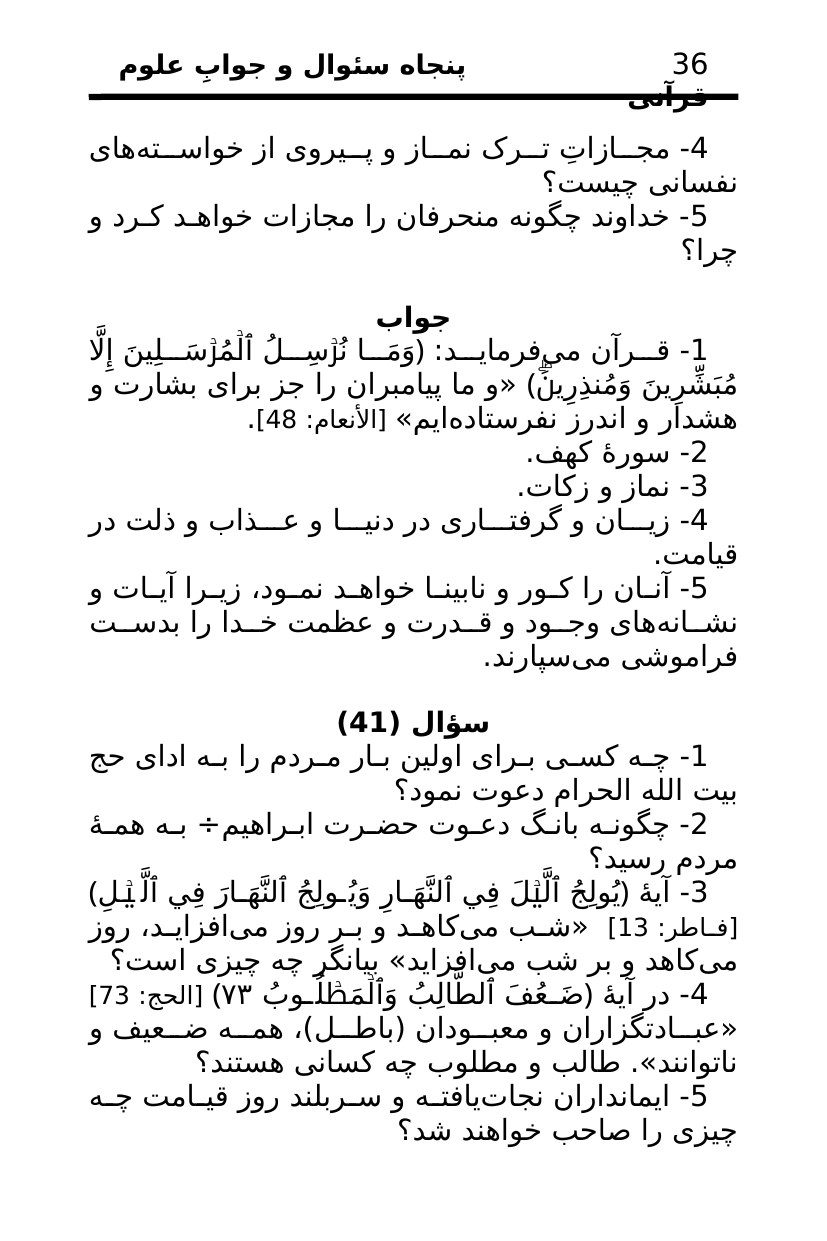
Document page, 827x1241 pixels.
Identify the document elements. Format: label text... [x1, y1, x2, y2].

text 5- ایمانداران نجات‌یافته و سربلند روز قیامت چه چیزی را صاحب خواهند شد؟ [89, 1079, 738, 1147]
text 4- در آیۀ ﴿ضَعُفَ ٱلطَّالِبُ وَٱلۡمَطۡلُوبُ ٧٣﴾ [الحج: 73] «عبادتگزاران و معبودان (باطل)، همه ضعیف و ناتوانند». طالب و مطلوب چه کسانی هستند؟ [89, 977, 738, 1079]
text 2- سورۀ کهف. [89, 436, 738, 469]
text 4- مجازاتِ ترک نماز و پیروی از خواسته‌های نفسانی چیست؟ [89, 132, 738, 199]
text 3- آیۀ ﴿يُولِجُ ٱلَّيۡلَ فِي ٱلنَّهَارِ وَيُولِجُ ٱلنَّهَارَ فِي ٱلَّيۡلِ﴾ [فاطر: 13] «شب می‌کاهد و بر روز می‌افزاید، روز می‌کاهد و بر شب می‌افزاید» بیانگر چه چیزی است؟ [89, 875, 738, 977]
text 1- چه کسی برای اولین بار مردم را به ادای حج بیت الله الحرام دعوت نمود؟ [89, 739, 738, 807]
text 5- آنان را کور و نابینا خواهد نمود، زیرا آیات و نشانه‌های وجود و قدرت و عظمت خدا را بدست فراموشی می‌سپارند. [89, 571, 738, 673]
text 3- نماز و زکات. [89, 469, 738, 503]
text 2- چگونه بانگ دعوت حضرت ابراهیم÷ به همۀ مردم رسید؟ [89, 807, 738, 875]
text 4- زیان و گرفتاری در دنیا و عذاب و ذلت در قیامت. [89, 503, 738, 571]
text جواب [89, 301, 738, 334]
text سؤال (41) [89, 707, 738, 739]
text 1- قرآن می‌فرماید: ﴿وَمَا نُرۡسِلُ ٱلۡمُرۡسَلِينَ إِلَّا مُبَشِّرِينَ وَمُنذِرِينَۖ﴾ «و ما پیامبران را جز برای بشارت و هشدار و اندرز نفرستاده‌ایم» [الأنعام: 48]. [89, 334, 738, 436]
text 5- خداوند چگونه منحرفان را مجازات خواهد کرد و چرا؟ [89, 199, 738, 267]
